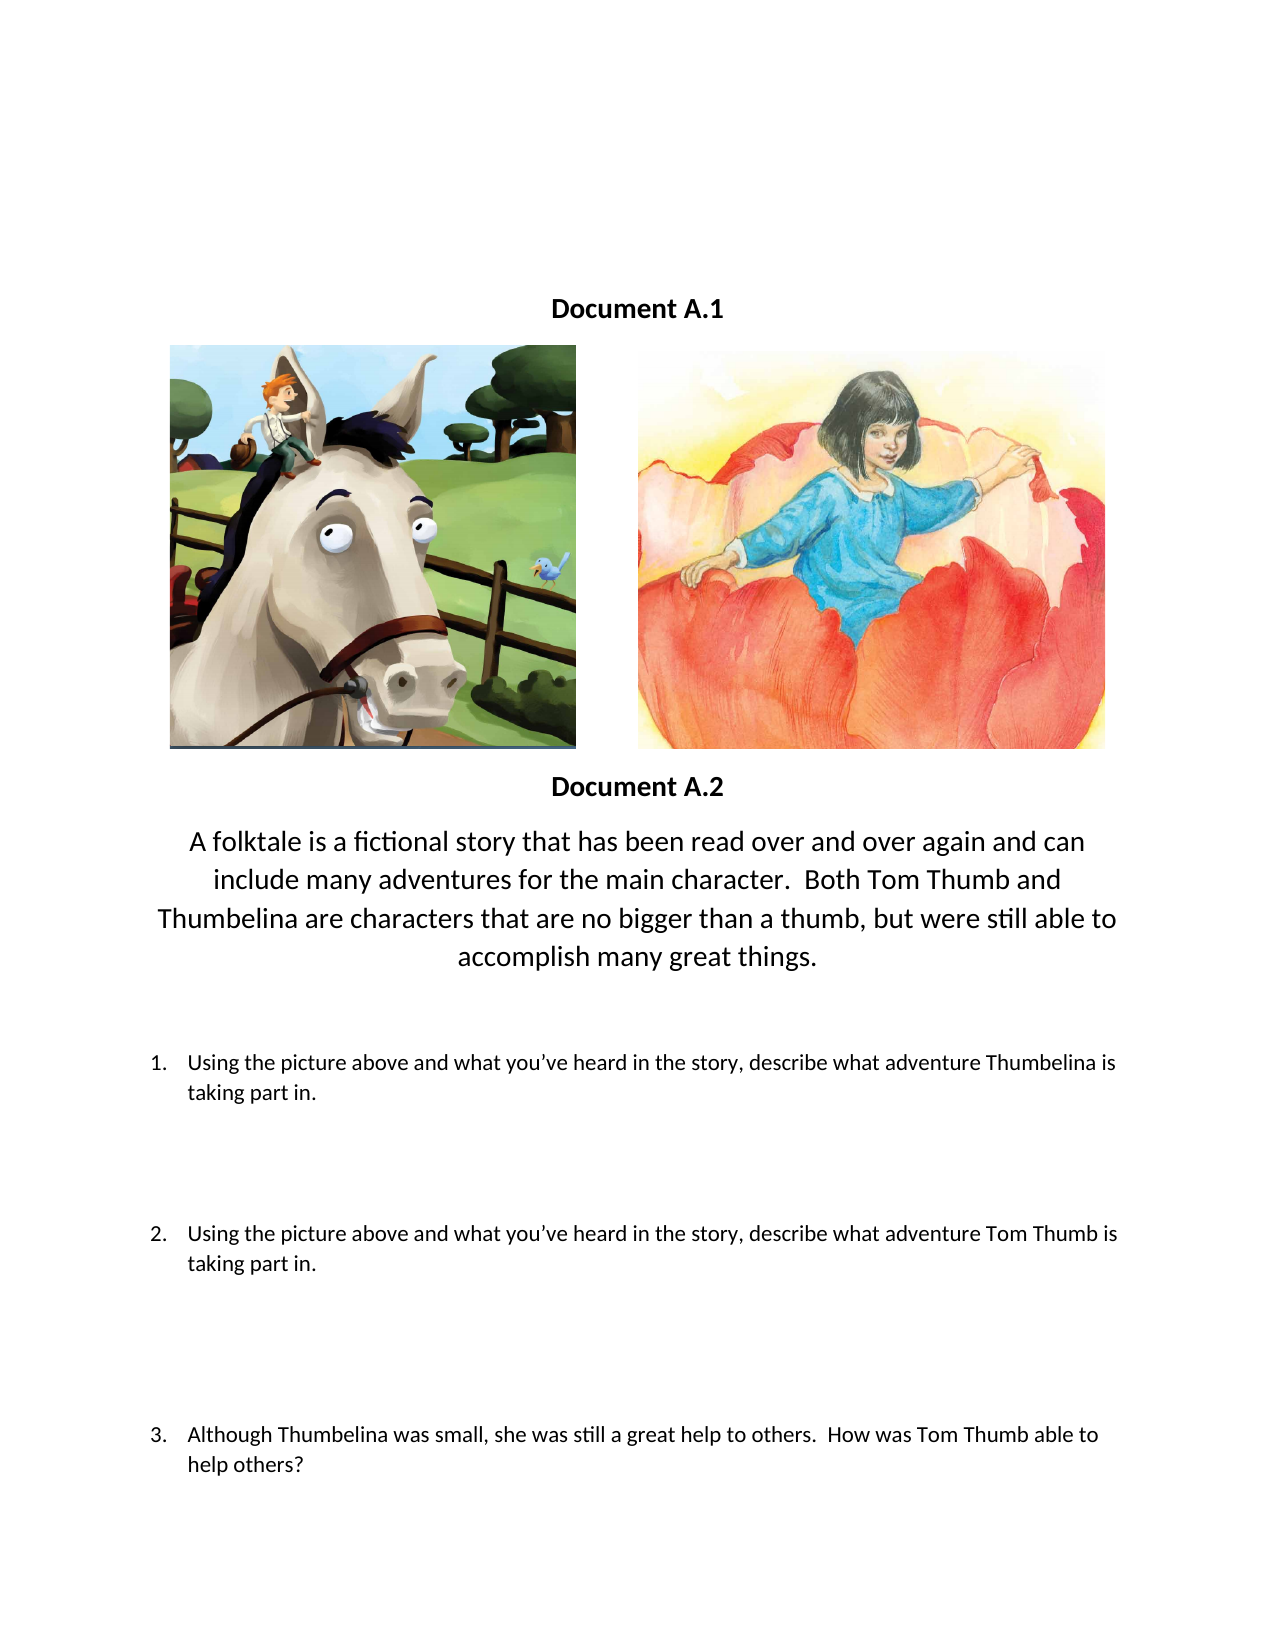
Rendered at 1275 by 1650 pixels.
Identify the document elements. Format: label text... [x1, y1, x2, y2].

list Using the picture above and what you’ve heard in the story, describe what adventure Tom Thumb is taking part in. [150, 1219, 1125, 1277]
picture [169, 345, 576, 749]
text A folktale is a fictional story that has been read over and over again and can include many adventures for the main character. Both Tom Thumb and Thumbelina are characters that are no bigger than a thumb, but were still able to accomplish many great things. [150, 823, 1125, 974]
list Although Thumbelina was small, she was still a great help to others. How was Tom Thumb able to help others? [150, 1420, 1125, 1478]
picture [638, 351, 1106, 749]
text Document A.2 [150, 768, 1125, 803]
list Using the picture above and what you’ve heard in the story, describe what adventure Thumbelina is taking part in. [150, 1048, 1125, 1107]
text Document A.1 [150, 291, 1125, 326]
